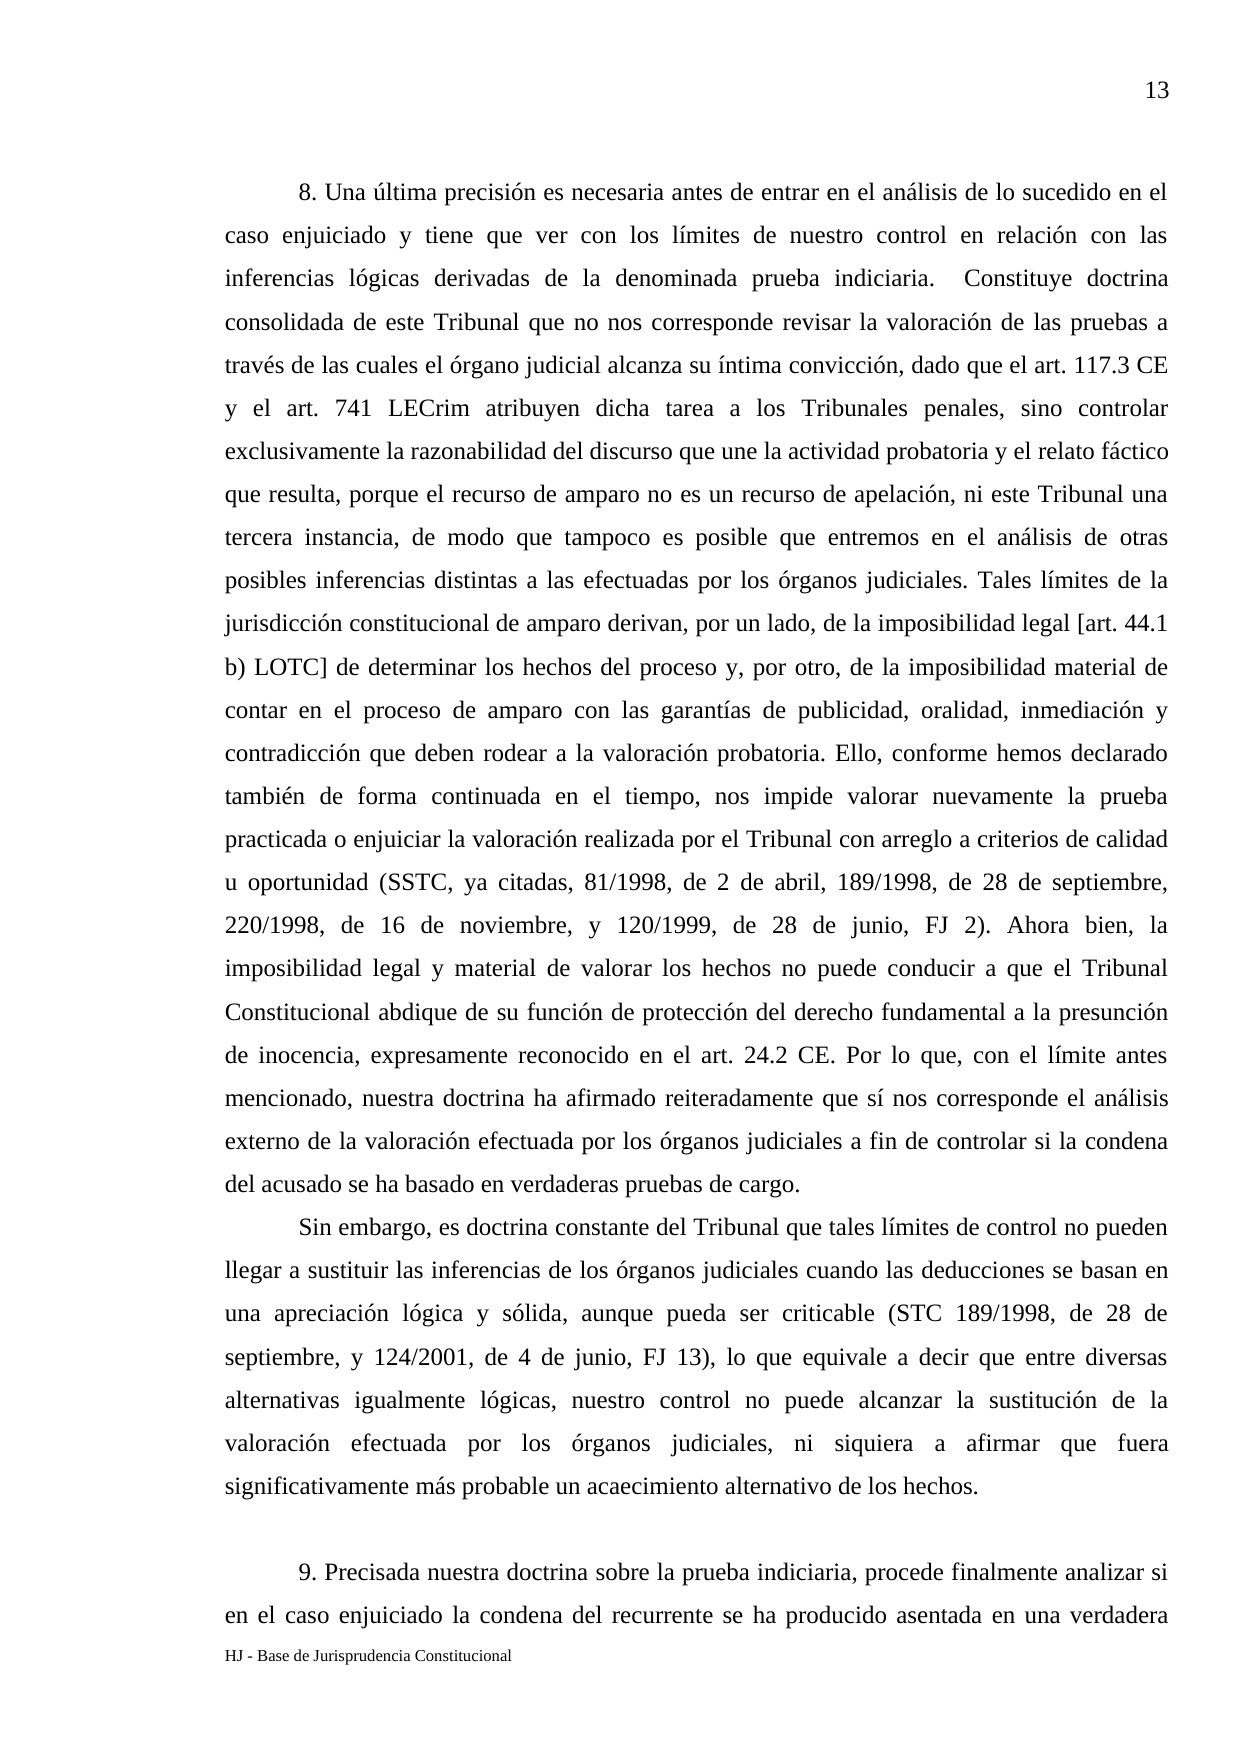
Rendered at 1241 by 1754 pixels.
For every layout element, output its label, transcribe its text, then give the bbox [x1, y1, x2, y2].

text Sin embargo, es doctrina constante del Tribunal que tales límites de control no pueden llegar a sustituir las inferencias de los órganos judiciales cuando las deducciones se basan en una apreciación lógica y sólida, aunque pueda ser criticable (STC 189/1998, de 28 de septiembre, y 124/2001, de 4 de junio, FJ 13), lo que equivale a decir que entre diversas alternativas igualmente lógicas, nuestro control no puede alcanzar la sustitución de la valoración efectuada por los órganos judiciales, ni siquiera a afirmar que fuera significativamente más probable un acaecimiento alternativo de los hechos. [224, 1212, 1169, 1500]
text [224, 1557, 1169, 1629]
text 8. Una última precisión es necesaria antes de entrar en el análisis de lo sucedido en el caso enjuiciado y tiene que ver con los límites de nuestro control en relación con las inferencias lógicas derivadas de la denominada prueba indiciaria. Constituye doctrina consolidada de este Tribunal que no nos corresponde revisar la valoración de las pruebas a través de las cuales el órgano judicial alcanza su íntima convicción, dado que el art. 117.3 CE y el art. 741 LECrim atribuyen dicha tarea a los Tribunales penales, sino controlar exclusivamente la razonabilidad del discurso que une la actividad probatoria y el relato fáctico que resulta, porque el recurso de amparo no es un recurso de apelación, ni este Tribunal una tercera instancia, de modo que tampoco es posible que entremos en el análisis de otras posibles inferencias distintas a las efectuadas por los órganos judiciales. Tales límites de la jurisdicción constitucional de amparo derivan, por un lado, de la imposibilidad legal [art. 44.1 b) LOTC] de determinar los hechos del proceso y, por otro, de la imposibilidad material de contar en el proceso de amparo con las garantías de publicidad, oralidad, inmediación y contradicción que deben rodear a la valoración probatoria. Ello, conforme hemos declarado también de forma continuada en el tiempo, nos impide valorar nuevamente la prueba practicada o enjuiciar la valoración realizada por el Tribunal con arreglo a criterios de calidad u oportunidad (SSTC, ya citadas, 81/1998, de 2 de abril, 189/1998, de 28 de septiembre, 220/1998, de 16 de noviembre, y 120/1999, de 28 de junio, FJ 2). Ahora bien, la imposibilidad legal y material de valorar los hechos no puede conducir a que el Tribunal Constitucional abdique de su función de protección del derecho fundamental a la presunción de inocencia, expresamente reconocido en el art. 24.2 CE. Por lo que, con el límite antes mencionado, nuestra doctrina ha afirmado reiteradamente que sí nos corresponde el análisis externo de la valoración efectuada por los órganos judiciales a fin de controlar si la condena del acusado se ha basado en verdaderas pruebas de cargo. [224, 177, 1169, 1198]
